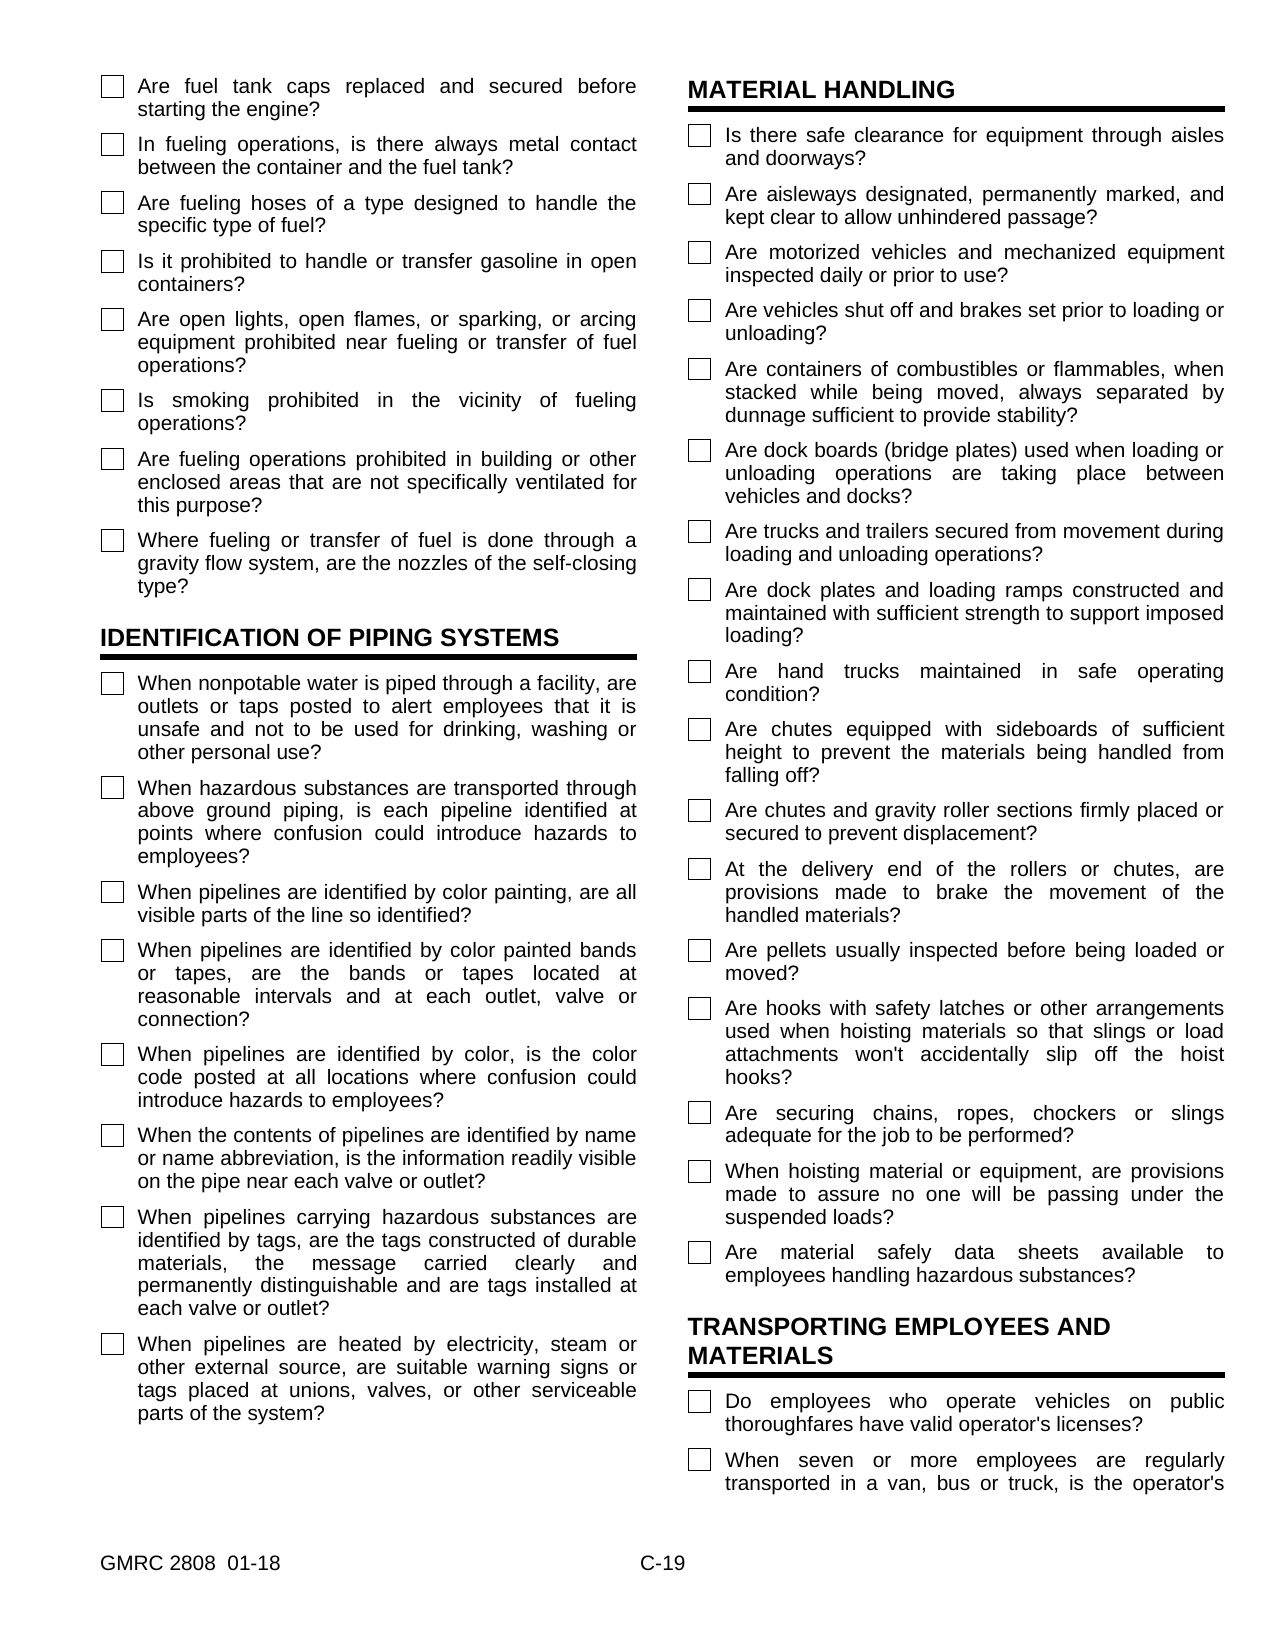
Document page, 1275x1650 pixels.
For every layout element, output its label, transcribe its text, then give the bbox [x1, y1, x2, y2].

list At the delivery end of the rollers or chutes, are provisions made to brake the movement of the handled materials? [687, 858, 1225, 927]
list Are chutes equipped with sideboards of sufficient height to prevent the materials being handled from falling off? [687, 718, 1225, 787]
list Where fueling or transfer of fuel is done through a gravity flow system, are the nozzles of the self-closing type? [100, 529, 637, 598]
list When pipelines are heated by electricity, steam or other external source, are suitable warning signs or tags placed at unions, valves, or other serviceable parts of the system? [100, 1333, 637, 1424]
list Are trucks and trailers secured from movement during loading and unloading operations? [687, 520, 1225, 566]
list When pipelines are identified by color painted bands or tapes, are the bands or tapes located at reasonable intervals and at each outlet, valve or connection? [100, 939, 637, 1031]
text IDENTIFICATION OF PIPING SYSTEMS [100, 623, 637, 654]
list Are fueling hoses of a type designed to handle the specific type of fuel? [100, 192, 637, 237]
text MATERIAL HANDLING [687, 75, 1225, 112]
list When pipelines carrying hazardous substances are identified by tags, are the tags constructed of durable materials, the message carried clearly and permanently distinguishable and are tags installed at each valve or outlet? [100, 1206, 637, 1320]
list Are vehicles shut off and brakes set prior to loading or unloading? [687, 299, 1225, 345]
list When pipelines are identified by color painting, are all visible parts of the line so identified? [100, 881, 637, 927]
list Are hooks with safety latches or other arrangements used when hoisting materials so that slings or load attachments won't accidentally slip off the hoist hooks? [687, 997, 1225, 1089]
list Is it prohibited to handle or transfer gasoline in open containers? [100, 250, 637, 296]
list Are pellets usually inspected before being loaded or moved? [687, 939, 1225, 985]
list When pipelines are identified by color, is the color code posted at all locations where confusion could introduce hazards to employees? [100, 1043, 637, 1112]
list In fueling operations, is there always metal contact between the container and the fuel tank? [100, 133, 637, 179]
list Are open lights, open flames, or sparking, or arcing equipment prohibited near fueling or transfer of fuel operations? [100, 308, 637, 377]
list Are chutes and gravity roller sections firmly placed or secured to prevent displacement? [687, 799, 1225, 845]
list Is there safe clearance for equipment through aisles and doorways? [687, 124, 1225, 170]
list Are motorized vehicles and mechanized equipment inspected daily or prior to use? [687, 241, 1225, 287]
list When the contents of pipelines are identified by name or name abbreviation, is the information readily visible on the pipe near each valve or outlet? [100, 1124, 637, 1193]
list Are containers of combustibles or flammables, when stacked while being moved, always separated by dunnage sufficient to provide stability? [687, 358, 1225, 427]
list Are dock boards (bridge plates) used when loading or unloading operations are taking place between vehicles and docks? [687, 439, 1225, 508]
list Are aisleways designated, permanently marked, and kept clear to allow unhindered passage? [687, 183, 1225, 229]
list When hoisting material or equipment, are provisions made to assure no one will be passing under the suspended loads? [687, 1160, 1225, 1229]
list Do employees who operate vehicles on public thoroughfares have valid operator's licenses? [687, 1390, 1225, 1436]
list When nonpotable water is piped through a facility, are outlets or taps posted to alert employees that it is unsafe and not to be used for drinking, washing or other personal use? [100, 672, 637, 764]
list When hazardous substances are transported through above ground piping, is each pipeline identified at points where confusion could introduce hazards to employees? [100, 777, 637, 868]
list Are fuel tank caps replaced and secured before starting the engine? [100, 75, 637, 121]
list Are securing chains, ropes, chockers or slings adequate for the job to be performed? [687, 1102, 1225, 1147]
list Are fueling operations prohibited in building or other enclosed areas that are not specifically ventilated for this purpose? [100, 448, 637, 517]
list Are dock plates and loading ramps constructed and maintained with sufficient strength to support imposed loading? [687, 579, 1225, 647]
list Are material safely data sheets available to employees handling hazardous substances? [687, 1241, 1225, 1287]
list Are hand trucks maintained in safe operating condition? [687, 660, 1225, 706]
list Is smoking prohibited in the vicinity of fueling operations? [100, 389, 637, 435]
text TRANSPORTING EMPLOYEES AND MATERIALS [687, 1312, 1225, 1378]
